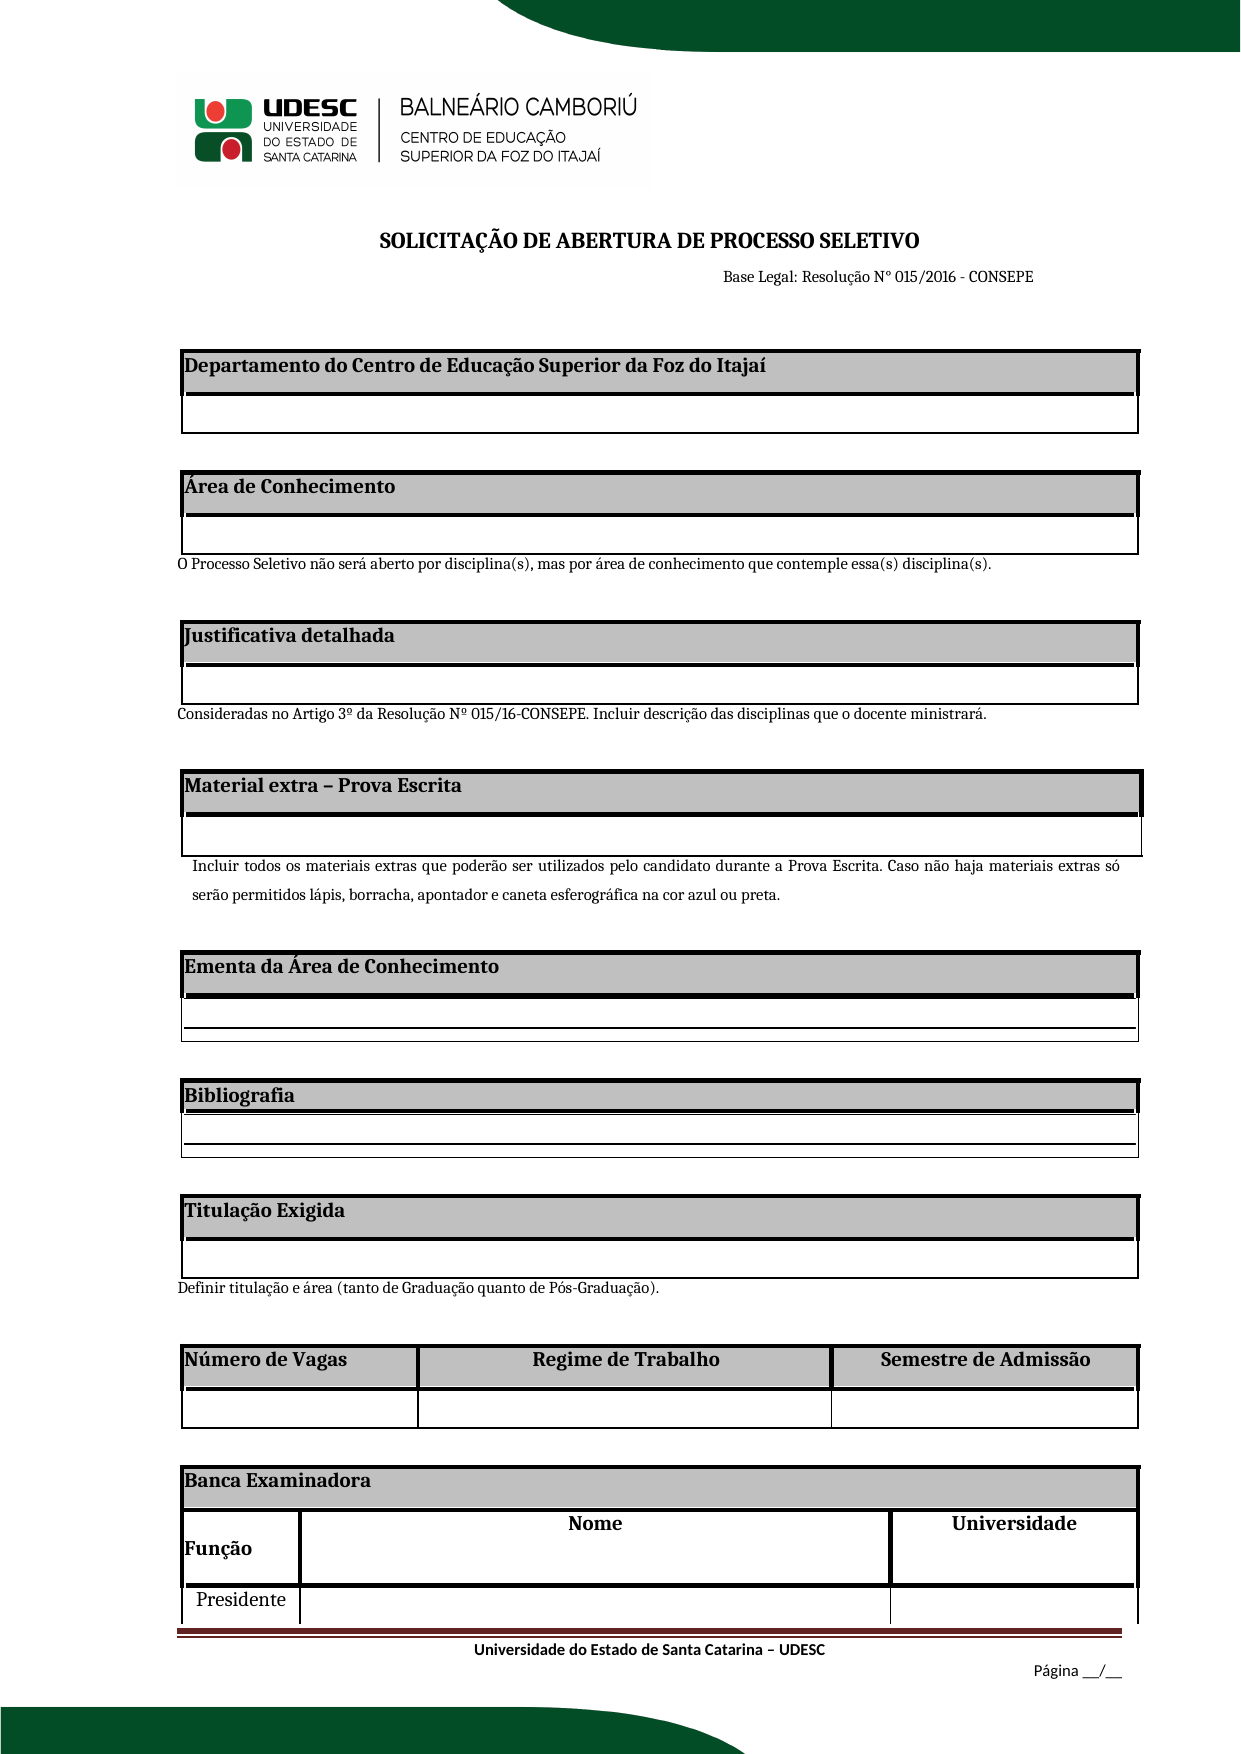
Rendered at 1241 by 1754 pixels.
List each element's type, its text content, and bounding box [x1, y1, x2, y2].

table_cell [182, 1109, 1138, 1157]
table_cell Função [184, 1512, 298, 1583]
table_cell [419, 1391, 831, 1427]
text O Processo Seletivo não será aberto por disciplina(s), mas por área de conhecimento que contemple essa(s) disciplina(s). [177, 555, 1122, 574]
table_header Justificativa detalhada [184, 624, 1136, 662]
table_header Departamento do Centro de Educação Superior da Foz do Itajaí [184, 353, 1136, 392]
table_cell [891, 1583, 1137, 1623]
table_cell Nome [302, 1512, 888, 1583]
table_cell [183, 812, 1141, 855]
text Base Legal: Resolução N° 015/2016 - CONSEPE [222, 267, 1034, 286]
table_header Banca Examinadora [184, 1469, 1136, 1507]
table_cell Presidente [183, 1583, 299, 1623]
text Definir titulação e área (tanto de Graduação quanto de Pós-Graduação). [177, 1279, 1122, 1298]
table_header Material extra – Prova Escrita [184, 774, 1139, 812]
table_cell [183, 1237, 1137, 1277]
table_cell [183, 392, 1137, 432]
table_cell [183, 1386, 417, 1427]
table_cell [183, 663, 1137, 703]
table_cell [182, 993, 1138, 1041]
table_header Bibliografia [184, 1083, 1136, 1109]
table_header Semestre de Admissão [834, 1348, 1136, 1386]
table_cell Universidade [893, 1512, 1136, 1583]
table_header Ementa da Área de Conhecimento [184, 955, 1136, 993]
text SOLICITAÇÃO DE ABERTURA DE PROCESSO SELETIVO [177, 228, 1122, 255]
text Consideradas no Artigo 3º da Resolução Nº 015/16-CONSEPE. Incluir descrição das disciplinas que o docente ministrará. [177, 704, 1122, 724]
picture [0, 1686, 865, 1754]
picture [177, 0, 1241, 189]
table_header Regime de Trabalho [420, 1348, 829, 1386]
table_header Titulação Exigida [184, 1198, 1136, 1237]
table_cell [832, 1386, 1137, 1427]
table_cell [301, 1588, 890, 1623]
table_header Área de Conhecimento [184, 475, 1136, 513]
text Incluir todos os materiais extras que poderão ser utilizados pelo candidato durante a Prova Escrita. Caso não haja materiais extras só serão permitidos lápis, borracha, apontador e caneta esferográfica na cor azul ou preta. [192, 857, 1122, 904]
table_header Número de Vagas [184, 1348, 416, 1386]
table_cell [183, 513, 1137, 553]
